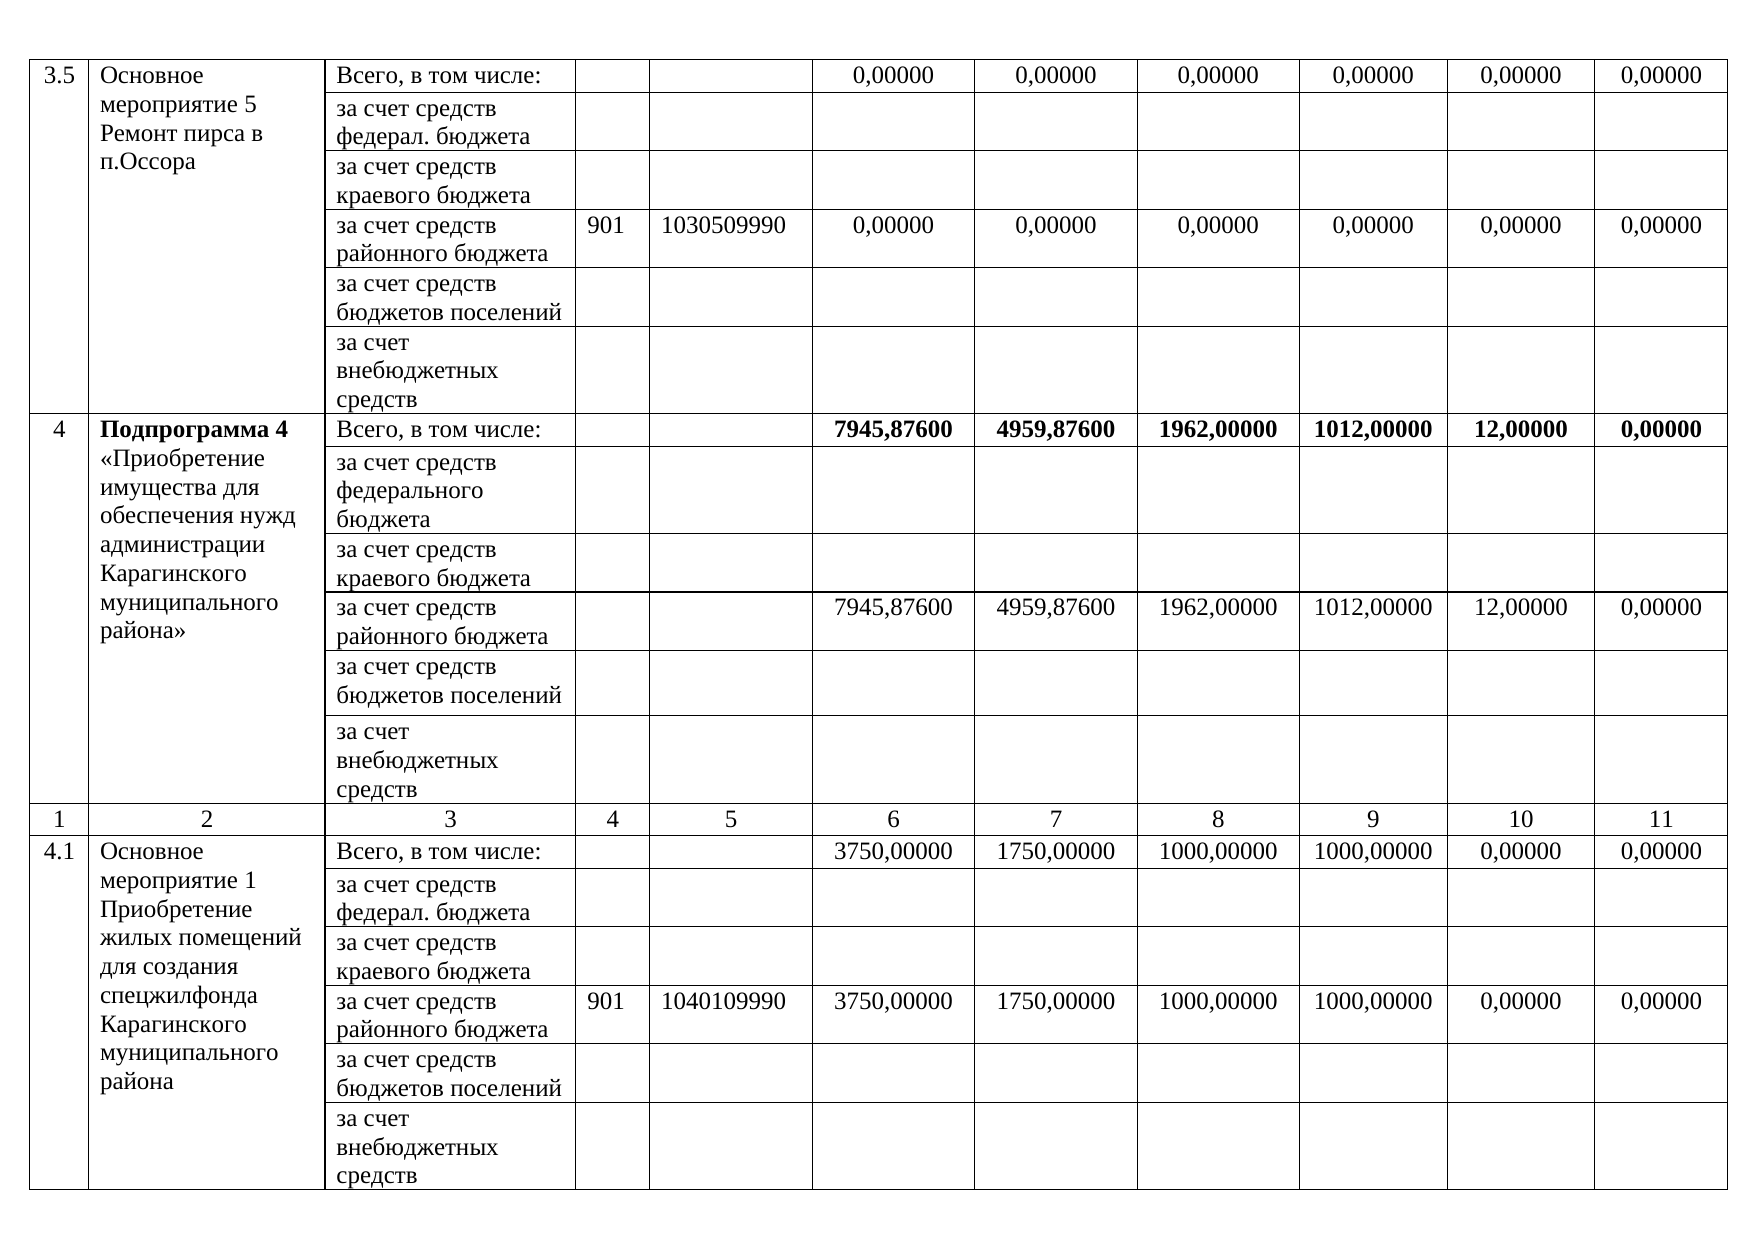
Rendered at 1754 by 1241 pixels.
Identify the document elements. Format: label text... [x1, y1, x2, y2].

table_cell 4 [576, 804, 649, 835]
table_cell [975, 1044, 1137, 1102]
table_cell [1448, 268, 1594, 326]
table_cell [975, 447, 1137, 533]
table_cell 7945,87600 [813, 593, 974, 650]
table_cell [1138, 447, 1299, 533]
table_cell [1595, 716, 1727, 803]
table_cell [576, 593, 649, 650]
table_cell 7 [975, 804, 1137, 835]
table_cell [1300, 151, 1447, 209]
table_cell 1750,00000 [975, 986, 1137, 1043]
table_cell 4 [30, 414, 88, 803]
table_cell [1138, 151, 1299, 209]
table_cell [975, 651, 1137, 715]
table_cell [813, 927, 974, 985]
table_cell [576, 927, 649, 985]
table_cell [576, 327, 649, 413]
table_cell за счет средств бюджетов поселений [326, 651, 575, 715]
table_cell [1138, 534, 1299, 591]
table_cell 0,00000 [975, 60, 1137, 92]
table_cell 7945,87600 [813, 414, 974, 446]
table_cell 2 [89, 804, 324, 835]
table_cell [576, 151, 649, 209]
table_cell Подпрограмма 4 «Приобретение имущества для обеспечения нужд администрации Карагинского муниципального района» [89, 414, 324, 803]
table_cell [650, 268, 812, 326]
table_cell [1300, 869, 1447, 926]
table_cell [813, 268, 974, 326]
table_cell 0,00000 [1448, 60, 1594, 92]
table_cell Всего, в том числе: [326, 60, 575, 92]
table_cell за счет средств бюджетов поселений [326, 268, 575, 326]
table_cell [1300, 268, 1447, 326]
table_cell 12,00000 [1448, 414, 1594, 446]
table_cell 0,00000 [1595, 210, 1727, 267]
table_cell 1012,00000 [1300, 593, 1447, 650]
table_cell 1040109990 [650, 986, 812, 1043]
table_cell [1448, 151, 1594, 209]
table_cell [813, 1103, 974, 1189]
table_cell 1012,00000 [1300, 414, 1447, 446]
table_cell 901 [576, 210, 649, 267]
table_cell [1448, 93, 1594, 150]
table_cell 4959,87600 [975, 593, 1137, 650]
table_cell [1448, 1103, 1594, 1189]
table_cell [1138, 327, 1299, 413]
table_cell 0,00000 [1448, 210, 1594, 267]
table_cell [576, 414, 649, 446]
table_cell [576, 534, 649, 591]
table_cell [813, 93, 974, 150]
table_cell Основное мероприятие 5 Ремонт пирса в п.Оссора [89, 60, 324, 413]
table_cell [576, 716, 649, 803]
table_cell [1138, 869, 1299, 926]
table_cell [1138, 268, 1299, 326]
table_cell за счет средств районного бюджета [326, 593, 575, 650]
table_cell [975, 927, 1137, 985]
table_cell [650, 716, 812, 803]
table_cell [1595, 869, 1727, 926]
table_cell 4959,87600 [975, 414, 1137, 446]
table_cell [576, 869, 649, 926]
table_cell [975, 1103, 1137, 1189]
table_cell за счет средств краевого бюджета [326, 534, 575, 591]
table_cell [975, 93, 1137, 150]
table_cell [1595, 651, 1727, 715]
table_cell [650, 60, 812, 92]
table_cell [975, 716, 1137, 803]
table_cell за счет средств районного бюджета [326, 986, 575, 1043]
table_cell [650, 534, 812, 591]
table_cell [1138, 651, 1299, 715]
table_cell [975, 327, 1137, 413]
table_cell за счет средств федерального бюджета [326, 447, 575, 533]
table_cell Всего, в том числе: [326, 414, 575, 446]
table_cell [975, 151, 1137, 209]
table_cell [650, 447, 812, 533]
table_cell [1595, 268, 1727, 326]
table_cell 0,00000 [1448, 836, 1594, 868]
table_cell [1595, 1103, 1727, 1189]
table_cell 0,00000 [813, 60, 974, 92]
table_cell [1138, 927, 1299, 985]
table_cell за счет средств федерал. бюджета [326, 93, 575, 150]
table_cell 8 [1138, 804, 1299, 835]
table_cell 3 [326, 804, 575, 835]
table_cell [813, 869, 974, 926]
table_cell 11 [1595, 804, 1727, 835]
table_cell 0,00000 [1300, 60, 1447, 92]
table_cell [576, 447, 649, 533]
table_cell 1000,00000 [1138, 986, 1299, 1043]
table_cell [576, 93, 649, 150]
table_cell [650, 327, 812, 413]
table_cell 10 [1448, 804, 1594, 835]
table_cell [813, 716, 974, 803]
table_cell [1448, 869, 1594, 926]
table_cell [576, 268, 649, 326]
table_cell [813, 1044, 974, 1102]
table_cell 6 [813, 804, 974, 835]
table_cell [650, 593, 812, 650]
table_cell 0,00000 [1595, 414, 1727, 446]
table_cell [1448, 716, 1594, 803]
table_cell [1300, 534, 1447, 591]
table_cell 0,00000 [813, 210, 974, 267]
table_cell [813, 651, 974, 715]
table_cell [650, 651, 812, 715]
table_cell за счет внебюджетных средств [326, 716, 575, 803]
table_cell 0,00000 [1595, 593, 1727, 650]
table_cell 0,00000 [1138, 60, 1299, 92]
table_cell [1138, 1044, 1299, 1102]
table_cell [1595, 447, 1727, 533]
table_cell [650, 836, 812, 868]
table_cell 0,00000 [1595, 60, 1727, 92]
table_cell [650, 1044, 812, 1102]
table_cell [1300, 327, 1447, 413]
table_cell [1595, 927, 1727, 985]
table_cell [650, 414, 812, 446]
table_cell 0,00000 [1138, 210, 1299, 267]
table_cell [576, 1044, 649, 1102]
table_cell [1448, 1044, 1594, 1102]
table_cell за счет внебюджетных средств [326, 1103, 575, 1189]
table_cell [650, 1103, 812, 1189]
table_cell [1595, 151, 1727, 209]
table_cell за счет средств краевого бюджета [326, 151, 575, 209]
table_cell 1030509990 [650, 210, 812, 267]
table_cell за счет средств районного бюджета [326, 210, 575, 267]
table_cell [1300, 1103, 1447, 1189]
table_cell [576, 651, 649, 715]
table_cell [650, 93, 812, 150]
table_cell [975, 869, 1137, 926]
table_cell Основное мероприятие 1 Приобретение жилых помещений для создания спецжилфонда Карагинского муниципального района [89, 836, 324, 1189]
table_cell [1595, 534, 1727, 591]
table_cell [1448, 927, 1594, 985]
table_cell 0,00000 [1448, 986, 1594, 1043]
table_cell [650, 151, 812, 209]
table_cell [813, 447, 974, 533]
table_cell [1300, 651, 1447, 715]
table_cell за счет средств федерал. бюджета [326, 869, 575, 926]
table_cell [576, 60, 649, 92]
table_cell [1300, 927, 1447, 985]
table_cell 3750,00000 [813, 836, 974, 868]
table_cell за счет средств краевого бюджета [326, 927, 575, 985]
table_cell [813, 151, 974, 209]
table_cell 1750,00000 [975, 836, 1137, 868]
table_cell 0,00000 [1300, 210, 1447, 267]
table_cell [1448, 534, 1594, 591]
table_cell [1448, 651, 1594, 715]
table_cell 0,00000 [975, 210, 1137, 267]
table_cell [1138, 1103, 1299, 1189]
table_cell 1000,00000 [1300, 836, 1447, 868]
table_cell 4.1 [30, 836, 88, 1189]
table_cell [576, 836, 649, 868]
table_cell [813, 327, 974, 413]
table_cell [813, 534, 974, 591]
table_cell [1300, 716, 1447, 803]
table_cell [1300, 93, 1447, 150]
table_cell Всего, в том числе: [326, 836, 575, 868]
table_cell 901 [576, 986, 649, 1043]
table_cell 5 [650, 804, 812, 835]
table_cell 1000,00000 [1300, 986, 1447, 1043]
table_cell 1 [30, 804, 88, 835]
table_cell [650, 927, 812, 985]
table_cell за счет внебюджетных средств [326, 327, 575, 413]
table_cell [1448, 327, 1594, 413]
table_cell [975, 534, 1137, 591]
table_cell [1138, 93, 1299, 150]
table_cell [1300, 1044, 1447, 1102]
table_cell 0,00000 [1595, 836, 1727, 868]
table_cell 1962,00000 [1138, 414, 1299, 446]
table_cell [1138, 716, 1299, 803]
table_cell [1595, 93, 1727, 150]
table_cell 1000,00000 [1138, 836, 1299, 868]
table_cell [975, 268, 1137, 326]
table_cell 9 [1300, 804, 1447, 835]
table_cell 1962,00000 [1138, 593, 1299, 650]
table_cell [1595, 327, 1727, 413]
table_cell 12,00000 [1448, 593, 1594, 650]
table_cell [576, 1103, 649, 1189]
table_cell [650, 869, 812, 926]
table_cell 3.5 [30, 60, 88, 413]
table_cell [1595, 1044, 1727, 1102]
table_cell [1448, 447, 1594, 533]
table_cell 3750,00000 [813, 986, 974, 1043]
table_cell 0,00000 [1595, 986, 1727, 1043]
table_cell [1300, 447, 1447, 533]
table_cell за счет средств бюджетов поселений [326, 1044, 575, 1102]
